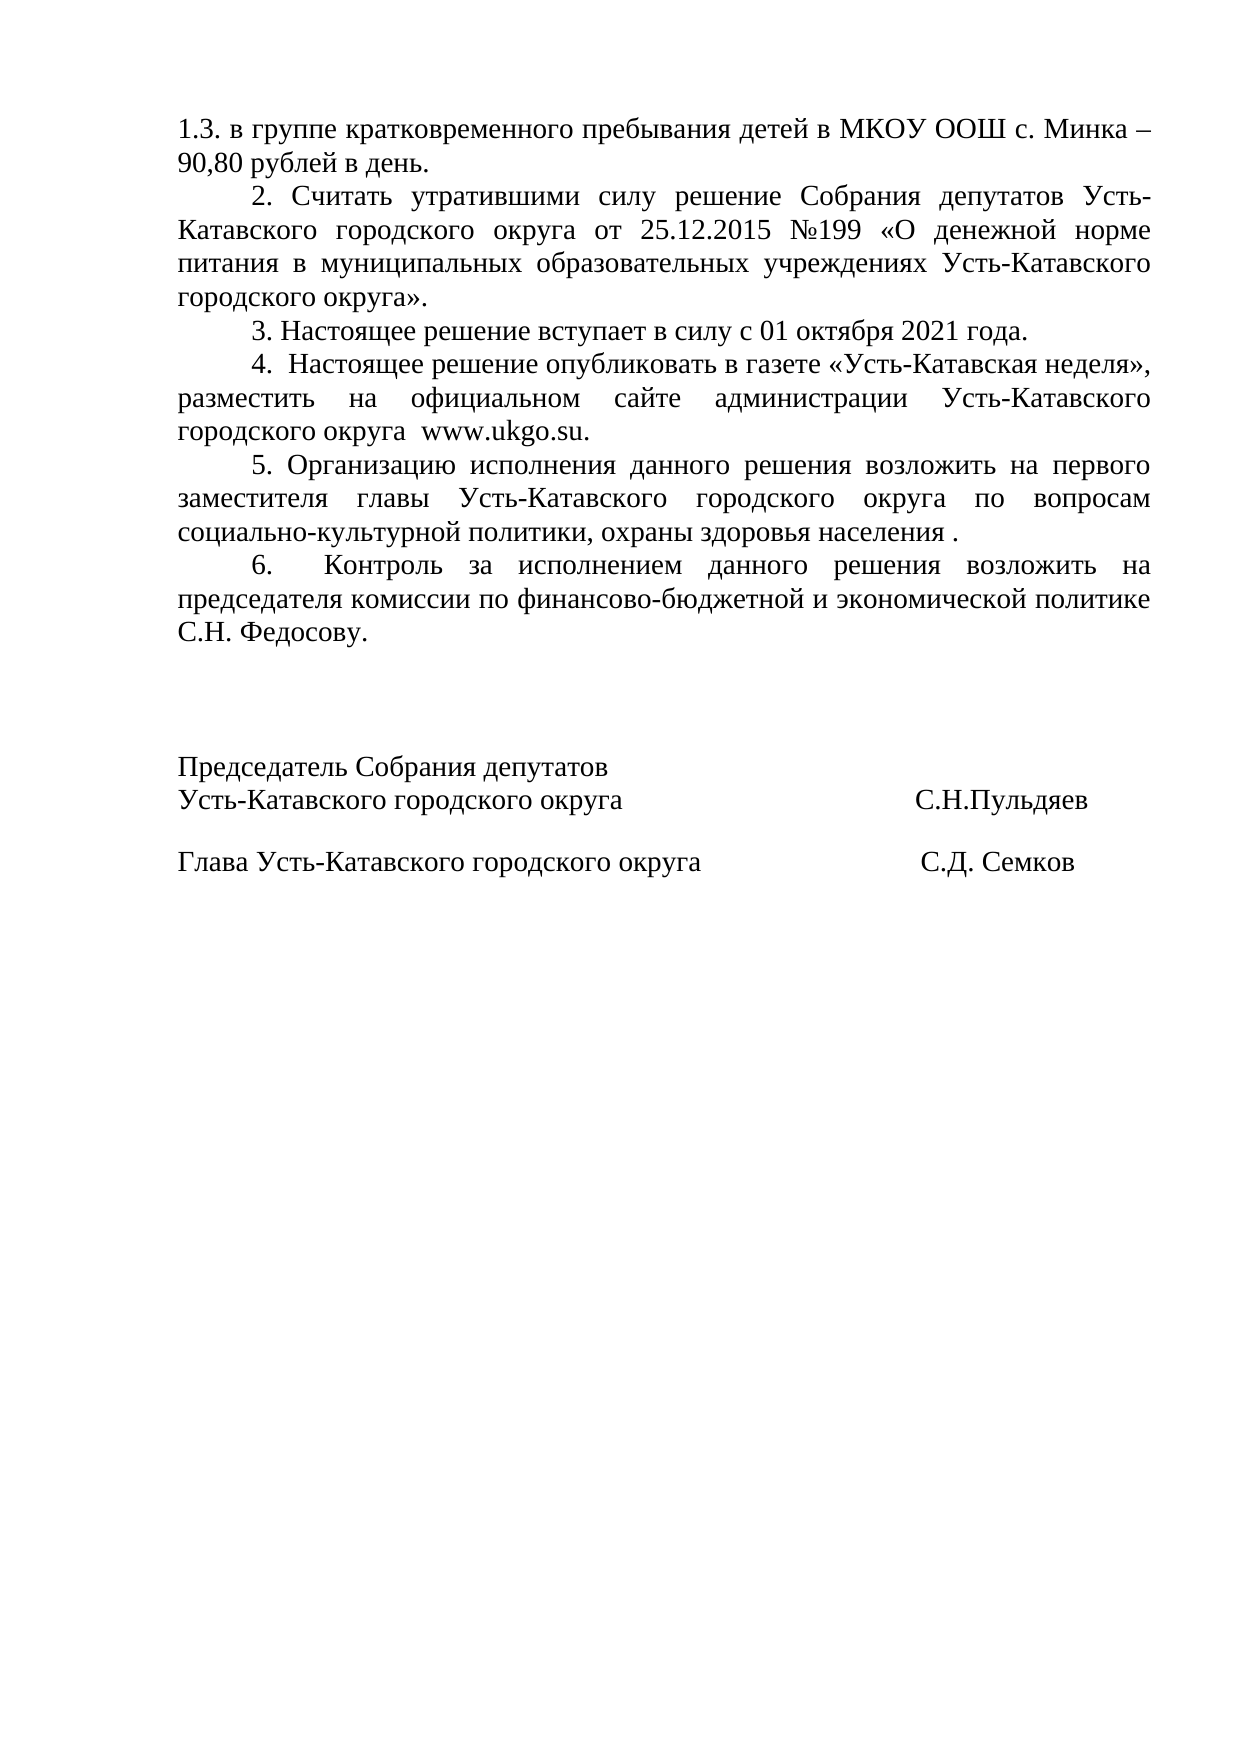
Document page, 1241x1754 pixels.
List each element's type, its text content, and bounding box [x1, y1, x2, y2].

text 1.3. в группе кратковременного пребывания детей в МКОУ ООШ с. Минка – 90,80 рублей в день. [177, 111, 1152, 178]
text 6. Контроль за исполнением данного решения возложить на председателя комиссии по финансово-бюджетной и экономической политике С.Н. Федосову. [177, 547, 1152, 648]
list 4. Настоящее решение опубликовать в газете «Усть-Катавская неделя», разместить на официальном сайте администрации Усть-Катавского городского округа www.ukgo.su. [177, 346, 1152, 447]
text 3. Настоящее решение вступает в силу с 01 октября 2021 года. [177, 313, 1152, 346]
text 5. Организацию исполнения данного решения возложить на первого заместителя главы Усть-Катавского городского округа по вопросам социально-культурной политики, охраны здоровья населения . [177, 447, 1152, 547]
text Усть-Катавского городского округа С.Н.Пульдяев [177, 782, 1152, 816]
text Глава Усть-Катавского городского округа С.Д. Семков [177, 844, 1152, 877]
text 2. Считать утратившими силу решение Собрания депутатов Усть-Катавского городского округа от 25.12.2015 №199 «О денежной норме питания в муниципальных образовательных учреждениях Усть-Катавского городского округа». [177, 178, 1152, 313]
text Председатель Собрания депутатов [177, 749, 1152, 782]
